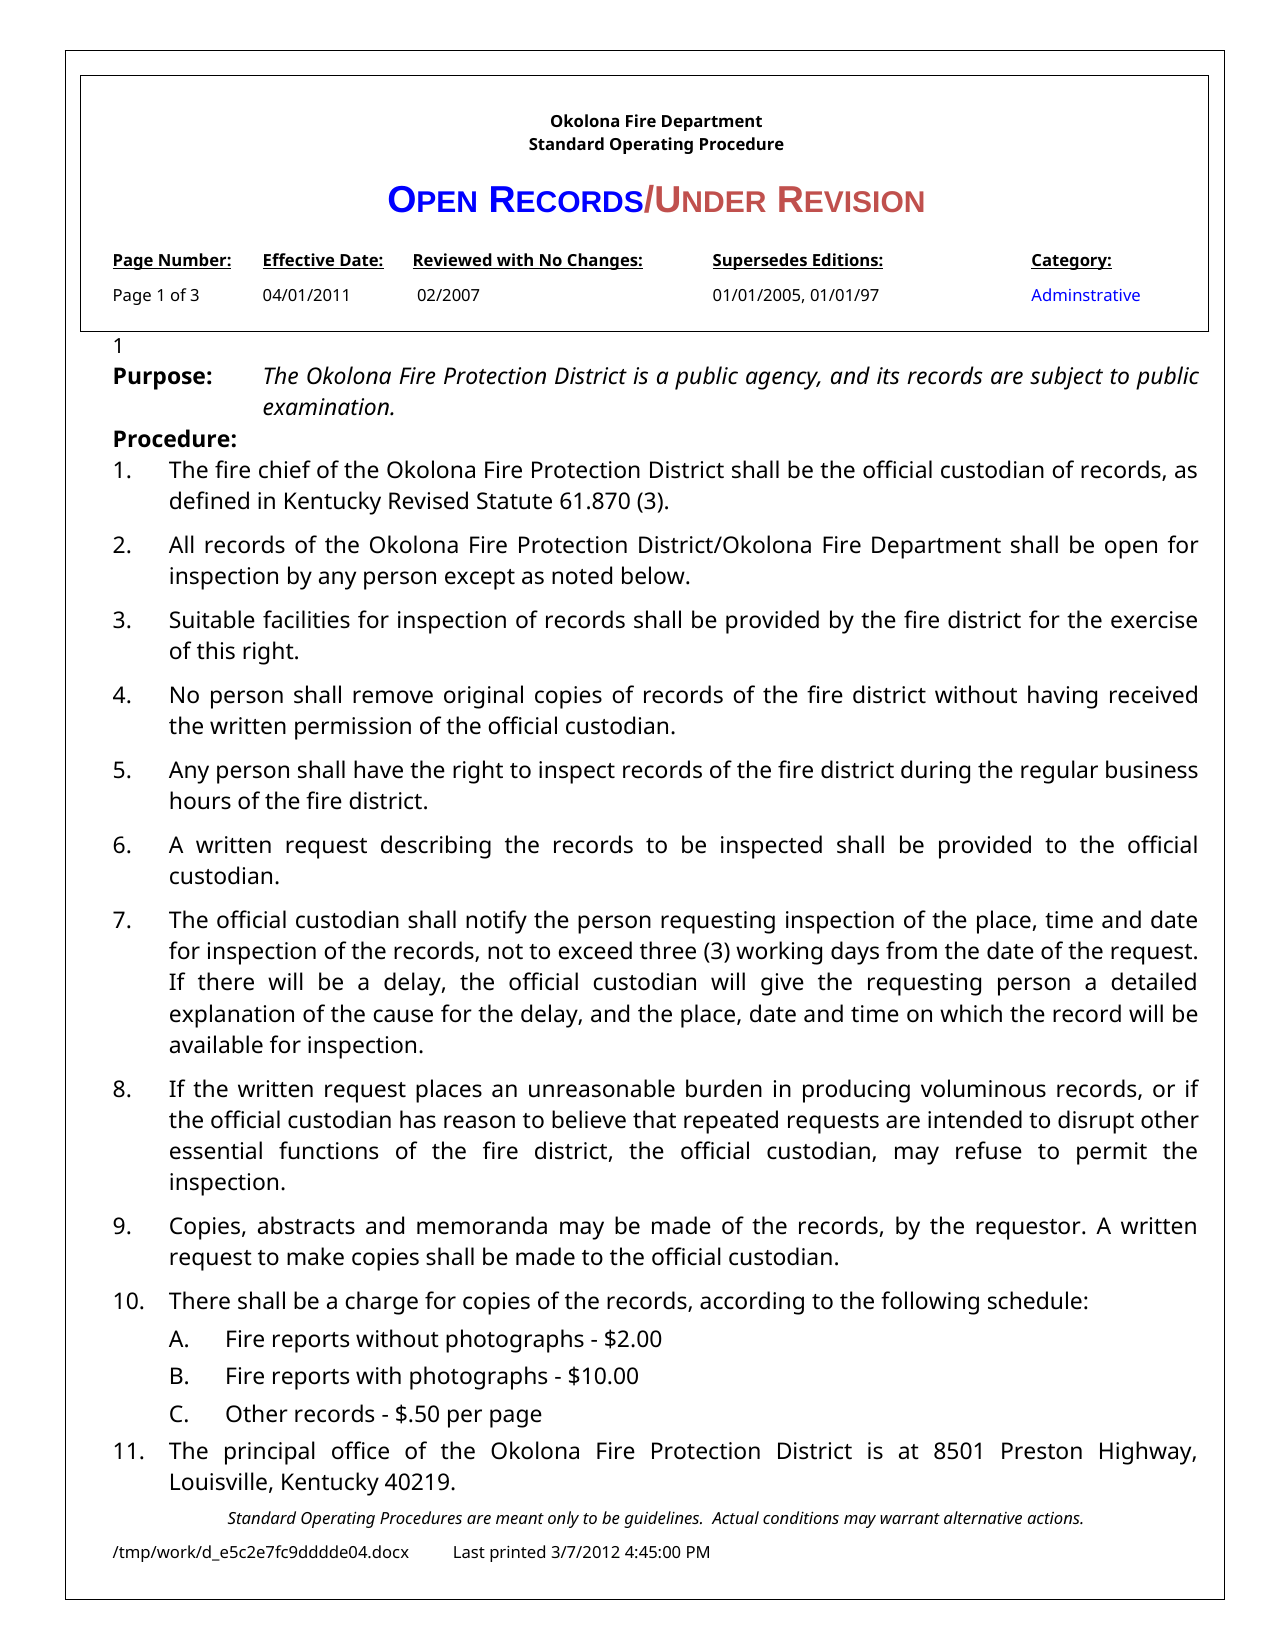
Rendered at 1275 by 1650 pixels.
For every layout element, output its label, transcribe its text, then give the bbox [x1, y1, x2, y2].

text 4. No person shall remove original copies of records of the fire district without having received the written permission of the official custodian. [112, 679, 1200, 741]
text 1. The fire chief of the Okolona Fire Protection District shall be the official custodian of records, as defined in Kentucky Revised Statute 61.870 (3). [112, 454, 1200, 516]
text Procedure: [112, 423, 1200, 454]
text 11. The principal office of the Okolona Fire Protection District is at 8501 Preston Highway, Louisville, Kentucky 40219. [112, 1435, 1200, 1498]
text 7. The official custodian shall notify the person requesting inspection of the place, time and date for inspection of the records, not to exceed three (3) working days from the date of the request. If there will be a delay, the official custodian will give the requesting person a detailed explanation of the cause for the delay, and the place, date and time on which the record will be available for inspection. [112, 904, 1200, 1060]
text 3. Suitable facilities for inspection of records shall be provided by the fire district for the exercise of this right. [112, 604, 1200, 666]
text 9. Copies, abstracts and memoranda may be made of the records, by the requestor. A written request to make copies shall be made to the official custodian. [112, 1210, 1200, 1273]
text Purpose: The Okolona Fire Protection District is a public agency, and its records are subject to public examination. [112, 360, 1200, 423]
text A. Fire reports without photographs - $2.00 [169, 1323, 1200, 1354]
text B. Fire reports with photographs - $10.00 [169, 1360, 1200, 1391]
text 6. A written request describing the records to be inspected shall be provided to the official custodian. [112, 829, 1200, 891]
text 2. All records of the Okolona Fire Protection District/Okolona Fire Department shall be open for inspection by any person except as noted below. [112, 529, 1200, 591]
text 5. Any person shall have the right to inspect records of the fire district during the regular business hours of the fire district. [112, 754, 1200, 816]
text 8. If the written request places an unreasonable burden in producing voluminous records, or if the official custodian has reason to believe that repeated requests are intended to disrupt other essential functions of the fire district, the official custodian, may refuse to permit the inspection. [112, 1073, 1200, 1198]
text 10. There shall be a charge for copies of the records, according to the following schedule: [112, 1285, 1200, 1316]
text C. Other records - $.50 per page [169, 1398, 1200, 1429]
